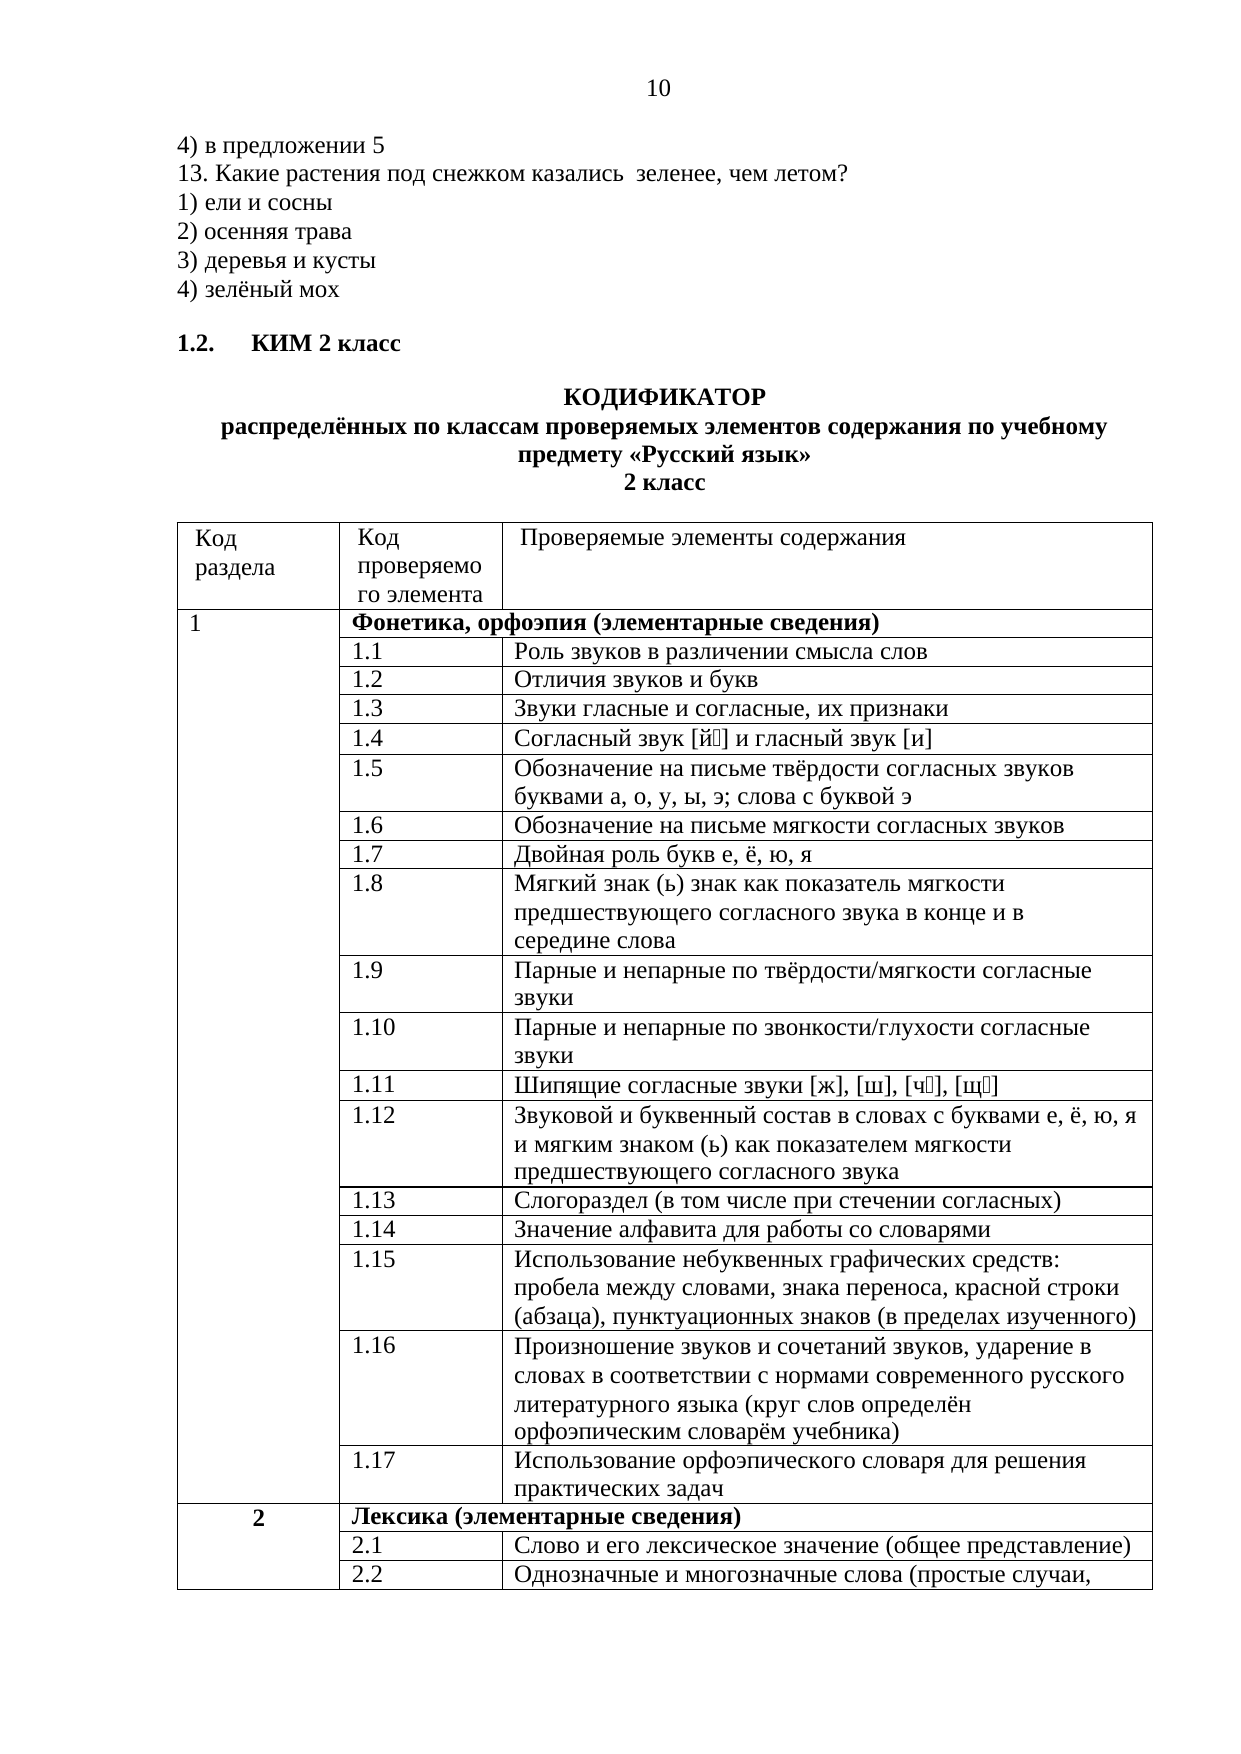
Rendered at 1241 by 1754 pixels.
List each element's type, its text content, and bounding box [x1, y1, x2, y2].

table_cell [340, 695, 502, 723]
subtitle КИМ 2 класс [177, 328, 1194, 357]
list зелёный мох [177, 274, 1194, 303]
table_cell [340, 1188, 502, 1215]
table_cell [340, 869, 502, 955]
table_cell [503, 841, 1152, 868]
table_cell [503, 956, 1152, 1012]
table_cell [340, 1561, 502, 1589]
list деревья и кусты [177, 245, 1194, 274]
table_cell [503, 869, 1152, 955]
text 2 класс [175, 468, 1153, 497]
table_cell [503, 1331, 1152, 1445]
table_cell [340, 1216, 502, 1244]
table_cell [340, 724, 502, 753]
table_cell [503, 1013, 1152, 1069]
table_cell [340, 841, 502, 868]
list Какие растения под снежком казались зеленее, чем летом? [177, 159, 1194, 188]
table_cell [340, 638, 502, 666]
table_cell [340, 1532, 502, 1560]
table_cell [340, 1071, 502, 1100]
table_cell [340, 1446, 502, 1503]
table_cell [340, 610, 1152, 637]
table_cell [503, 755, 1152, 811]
list ели и сосны [177, 188, 1194, 216]
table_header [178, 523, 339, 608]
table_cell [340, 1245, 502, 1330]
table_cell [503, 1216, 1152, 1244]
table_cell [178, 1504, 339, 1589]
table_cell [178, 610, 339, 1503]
list в предложении 5 [177, 130, 1194, 159]
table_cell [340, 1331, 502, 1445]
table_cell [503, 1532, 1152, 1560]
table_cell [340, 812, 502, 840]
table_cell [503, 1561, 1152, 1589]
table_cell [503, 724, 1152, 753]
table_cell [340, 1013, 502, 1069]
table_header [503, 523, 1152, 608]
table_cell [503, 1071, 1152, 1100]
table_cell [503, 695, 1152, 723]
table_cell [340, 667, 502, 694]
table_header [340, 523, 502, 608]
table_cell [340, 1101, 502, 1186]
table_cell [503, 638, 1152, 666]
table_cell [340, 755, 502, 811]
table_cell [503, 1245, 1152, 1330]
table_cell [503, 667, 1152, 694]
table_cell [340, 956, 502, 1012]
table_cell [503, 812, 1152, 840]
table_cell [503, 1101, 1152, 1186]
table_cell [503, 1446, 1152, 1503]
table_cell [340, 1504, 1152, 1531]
text КОДИФИКАТОР [175, 382, 1154, 411]
list осенняя трава [177, 217, 1194, 245]
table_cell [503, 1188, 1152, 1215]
subtitle распределённых по классам проверяемых элементов содержания по учебному предмету «Русский язык» [175, 411, 1153, 468]
